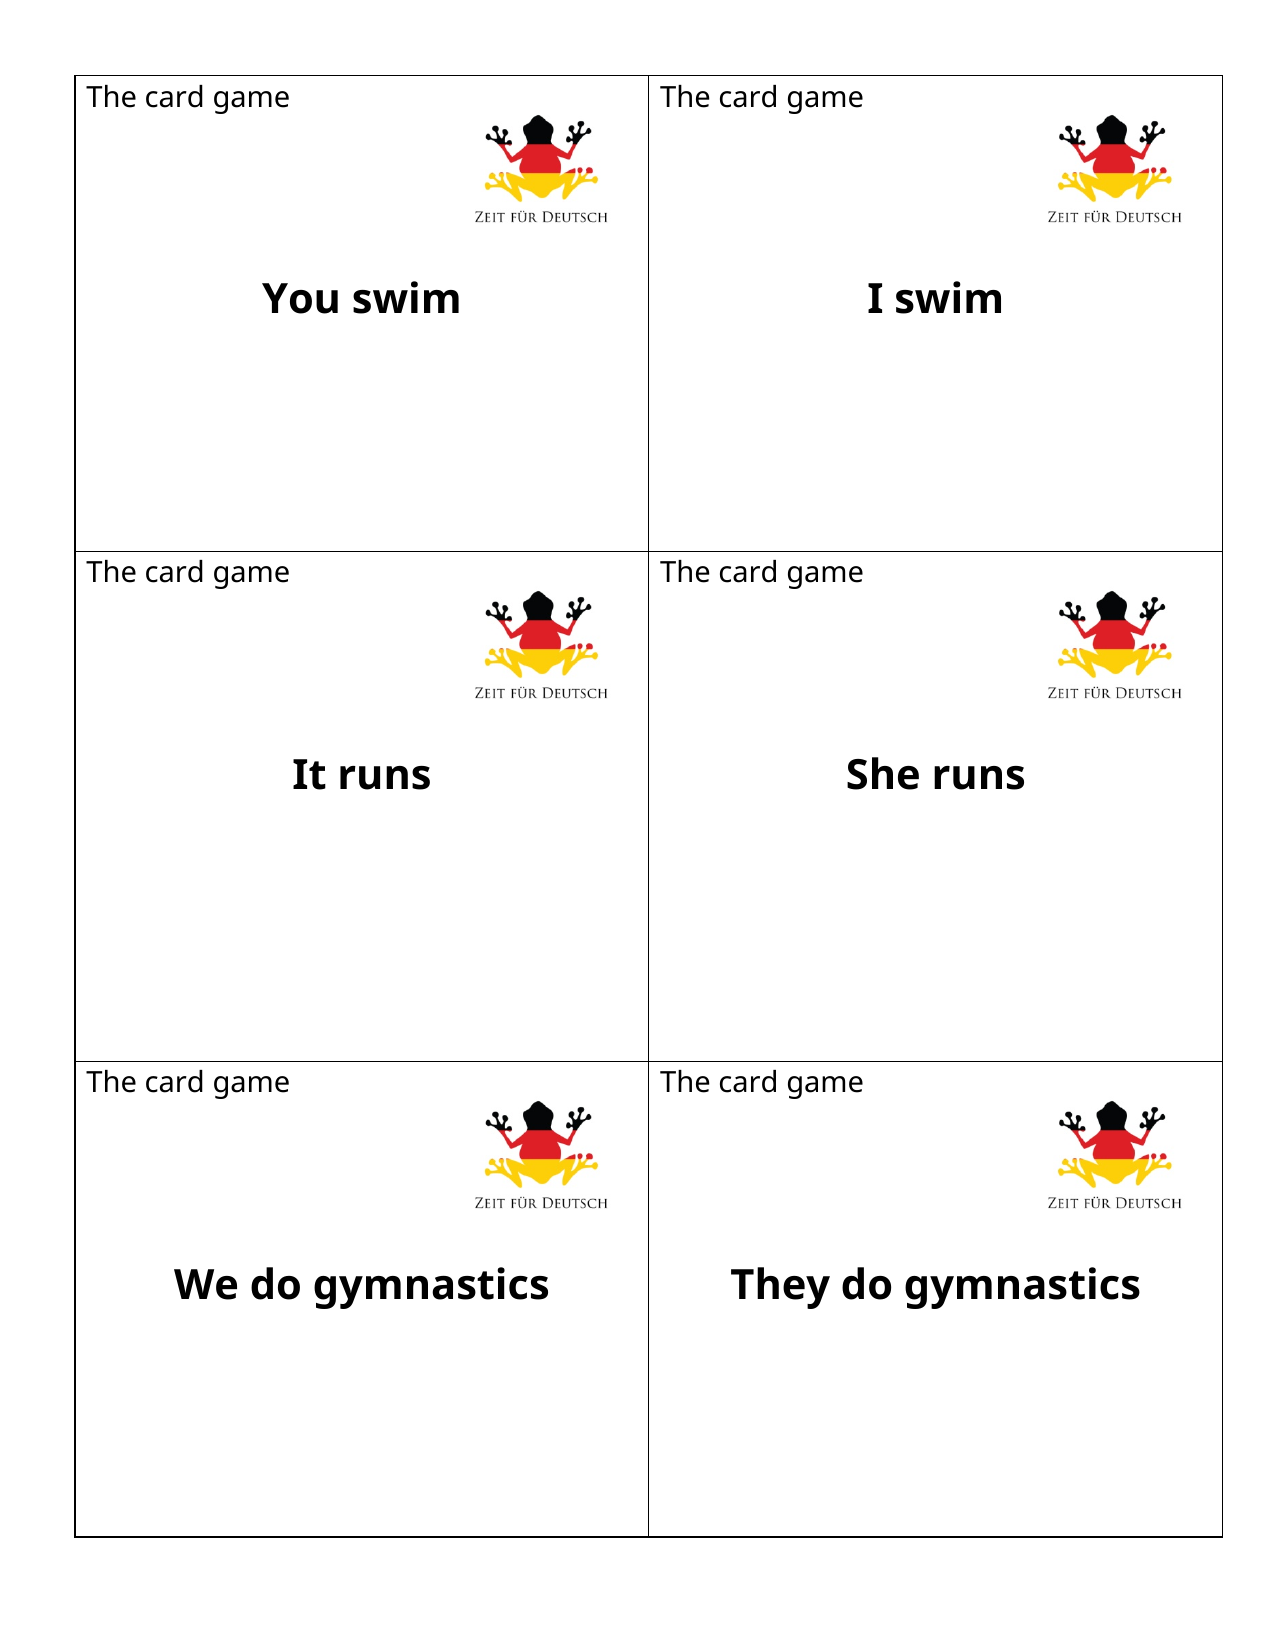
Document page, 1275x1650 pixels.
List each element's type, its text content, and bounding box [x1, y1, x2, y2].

table_cell The card game We do gymnastics [76, 1062, 648, 1536]
table_cell The card game It runs [76, 552, 648, 1061]
table_cell The card game I swim [649, 76, 1222, 551]
table_cell The card game She runs [649, 552, 1222, 1061]
table_cell The card game You swim [76, 76, 648, 551]
table_cell The card game They do gymnastics [649, 1062, 1222, 1536]
